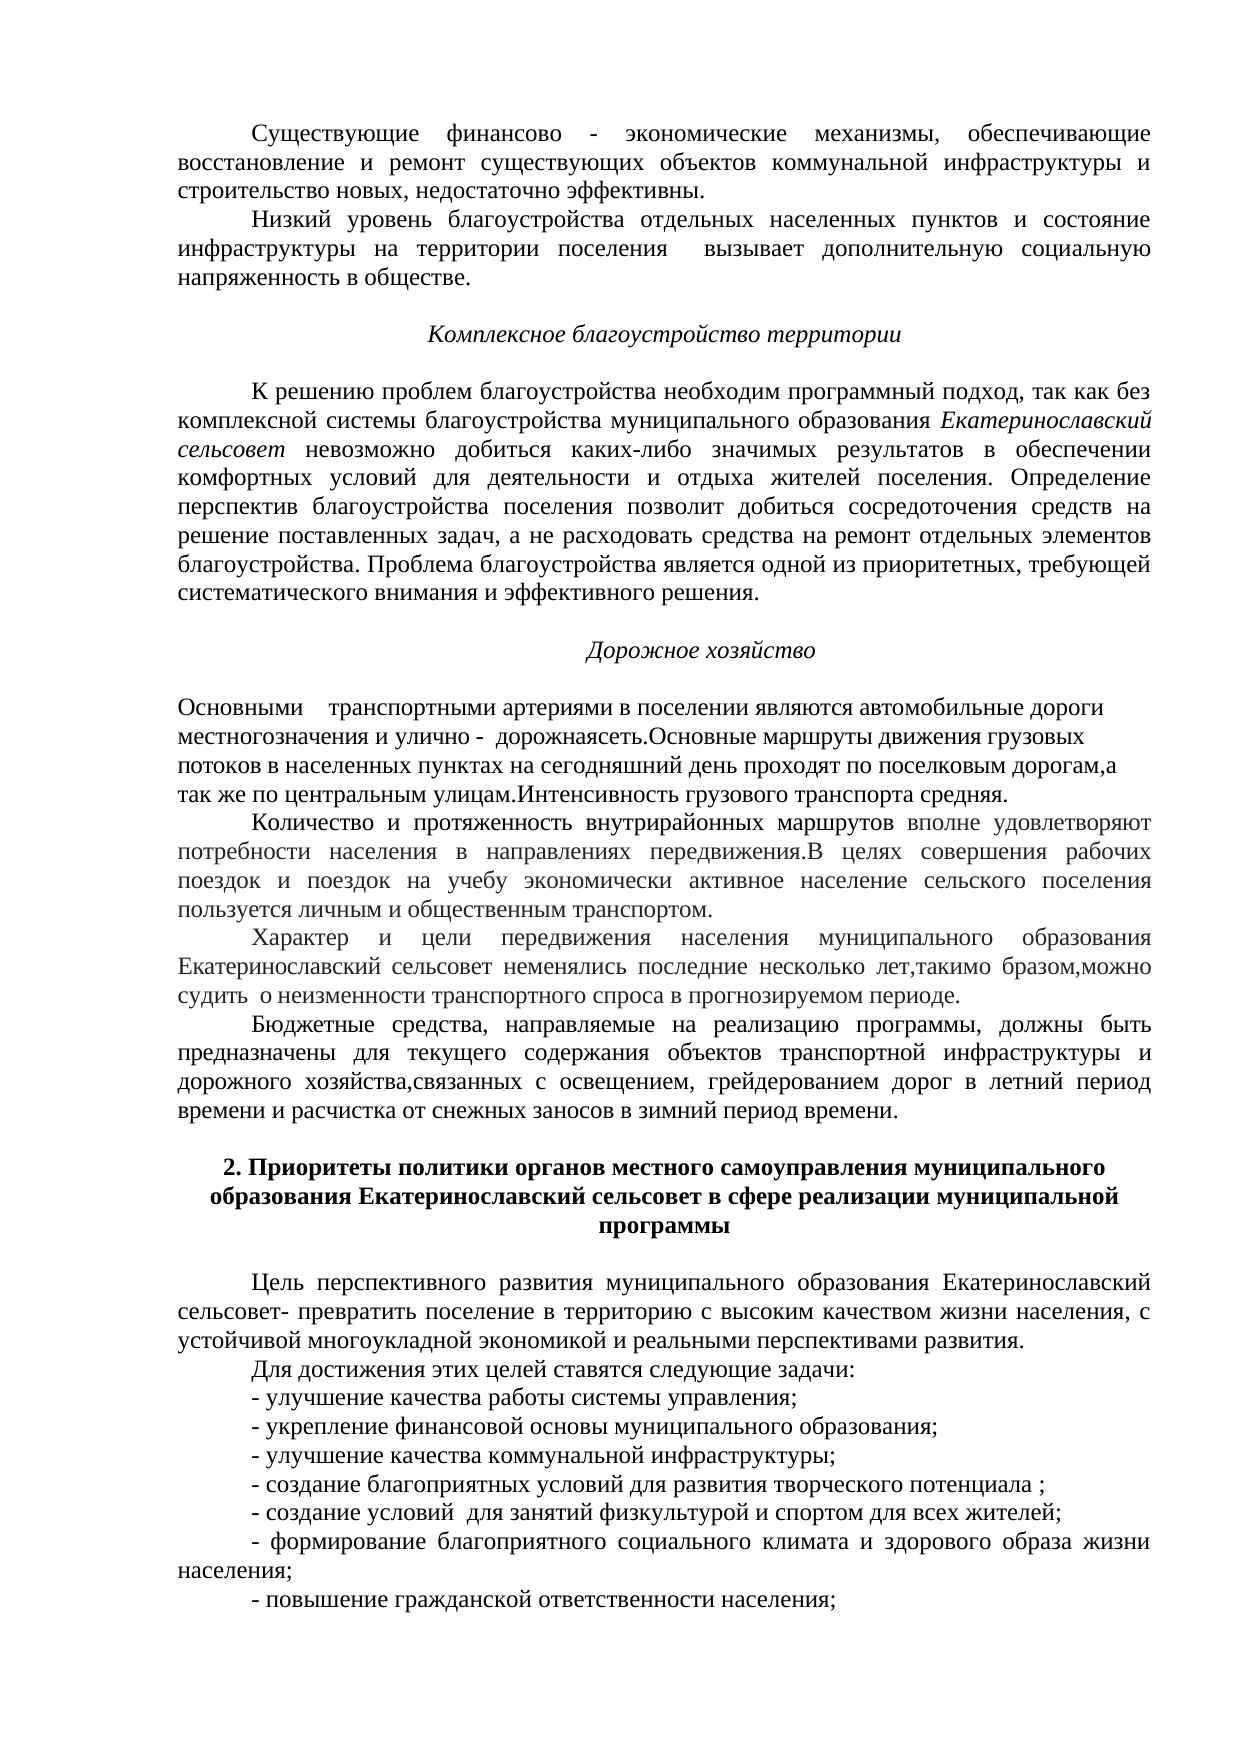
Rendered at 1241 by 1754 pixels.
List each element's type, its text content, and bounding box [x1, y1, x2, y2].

text Для достижения этих целей ставятся следующие задачи: [177, 1354, 1152, 1382]
text - укрепление финансовой основы муниципального образования; [177, 1411, 1152, 1440]
text - создание условий для занятий физкультурой и спортом для всех жителей; [177, 1497, 1152, 1526]
text Основными транспортными артериями в поселении являются автомобильные дороги местногозначения и улично - дорожнаясеть.Основные маршруты движения грузовых потоков в населенных пунктах на сегодняшний день проходят по поселковым дорогам,а так же по центральным улицам.Интенсивность грузового транспорта средняя. [177, 692, 1152, 807]
text - улучшение качества коммунальной инфраструктуры; [177, 1440, 1152, 1469]
text - формирование благоприятного социального климата и здорового образа жизни населения; [177, 1526, 1152, 1584]
text - улучшение качества работы системы управления; [177, 1382, 1152, 1411]
text Комплексное благоустройство территории [177, 319, 1152, 347]
text Дорожное хозяйство [177, 635, 1152, 664]
text - создание благоприятных условий для развития творческого потенциала ; [177, 1469, 1152, 1497]
text Цель перспективного развития муниципального образования Екатеринославский сельсовет- превратить поселение в территорию с высоким качеством жизни населения, с устойчивой многоукладной экономикой и реальными перспективами развития. [177, 1267, 1152, 1354]
text - повышение гражданской ответственности населения; [177, 1584, 1152, 1612]
text Существующие финансово - экономические механизмы, обеспечивающие восстановление и ремонт существующих объектов коммунальной инфраструктуры и строительство новых, недостаточно эффективны. [177, 118, 1152, 204]
text Бюджетные средства, направляемые на реализацию программы, должны быть предназначены для текущего содержания объектов транспортной инфраструктуры и дорожного хозяйства,связанных с освещением, грейдерованием дорог в летний период времени и расчистка от снежных заносов в зимний период времени. [177, 1009, 1152, 1124]
text Количество и протяженность внутрирайонных маршрутов вполне удовлетворяют потребности населения в направлениях передвижения.В целях совершения рабочих поездок и поездок на учебу экономически активное население сельского поселения пользуется личным и общественным транспортом. [177, 807, 1152, 922]
text 2. Приоритеты политики органов местного самоуправления муниципального образования Екатеринославский сельсовет в сфере реализации муниципальной программы [177, 1152, 1152, 1239]
text К решению проблем благоустройства необходим программный подход, так как без комплексной системы благоустройства муниципального образования Екатеринославский сельсовет невозможно добиться каких-либо значимых результатов в обеспечении комфортных условий для деятельности и отдыха жителей поселения. Определение перспектив благоустройства поселения позволит добиться сосредоточения средств на решение поставленных задач, а не расходовать средства на ремонт отдельных элементов благоустройства. Проблема благоустройства является одной из приоритетных, требующей систематического внимания и эффективного решения. [177, 376, 1152, 606]
text Характер и цели передвижения населения муниципального образования Екатеринославский сельсовет неменялись последние несколько лет,такимо бразом,можно судить онеизменности транспортного спроса в прогнозируемом периоде. [177, 922, 1152, 1009]
list Низкий уровень благоустройства отдельных населенных пунктов и состояние инфраструктуры на территории поселения вызывает дополнительную социальную напряженность в обществе. [177, 204, 1152, 291]
